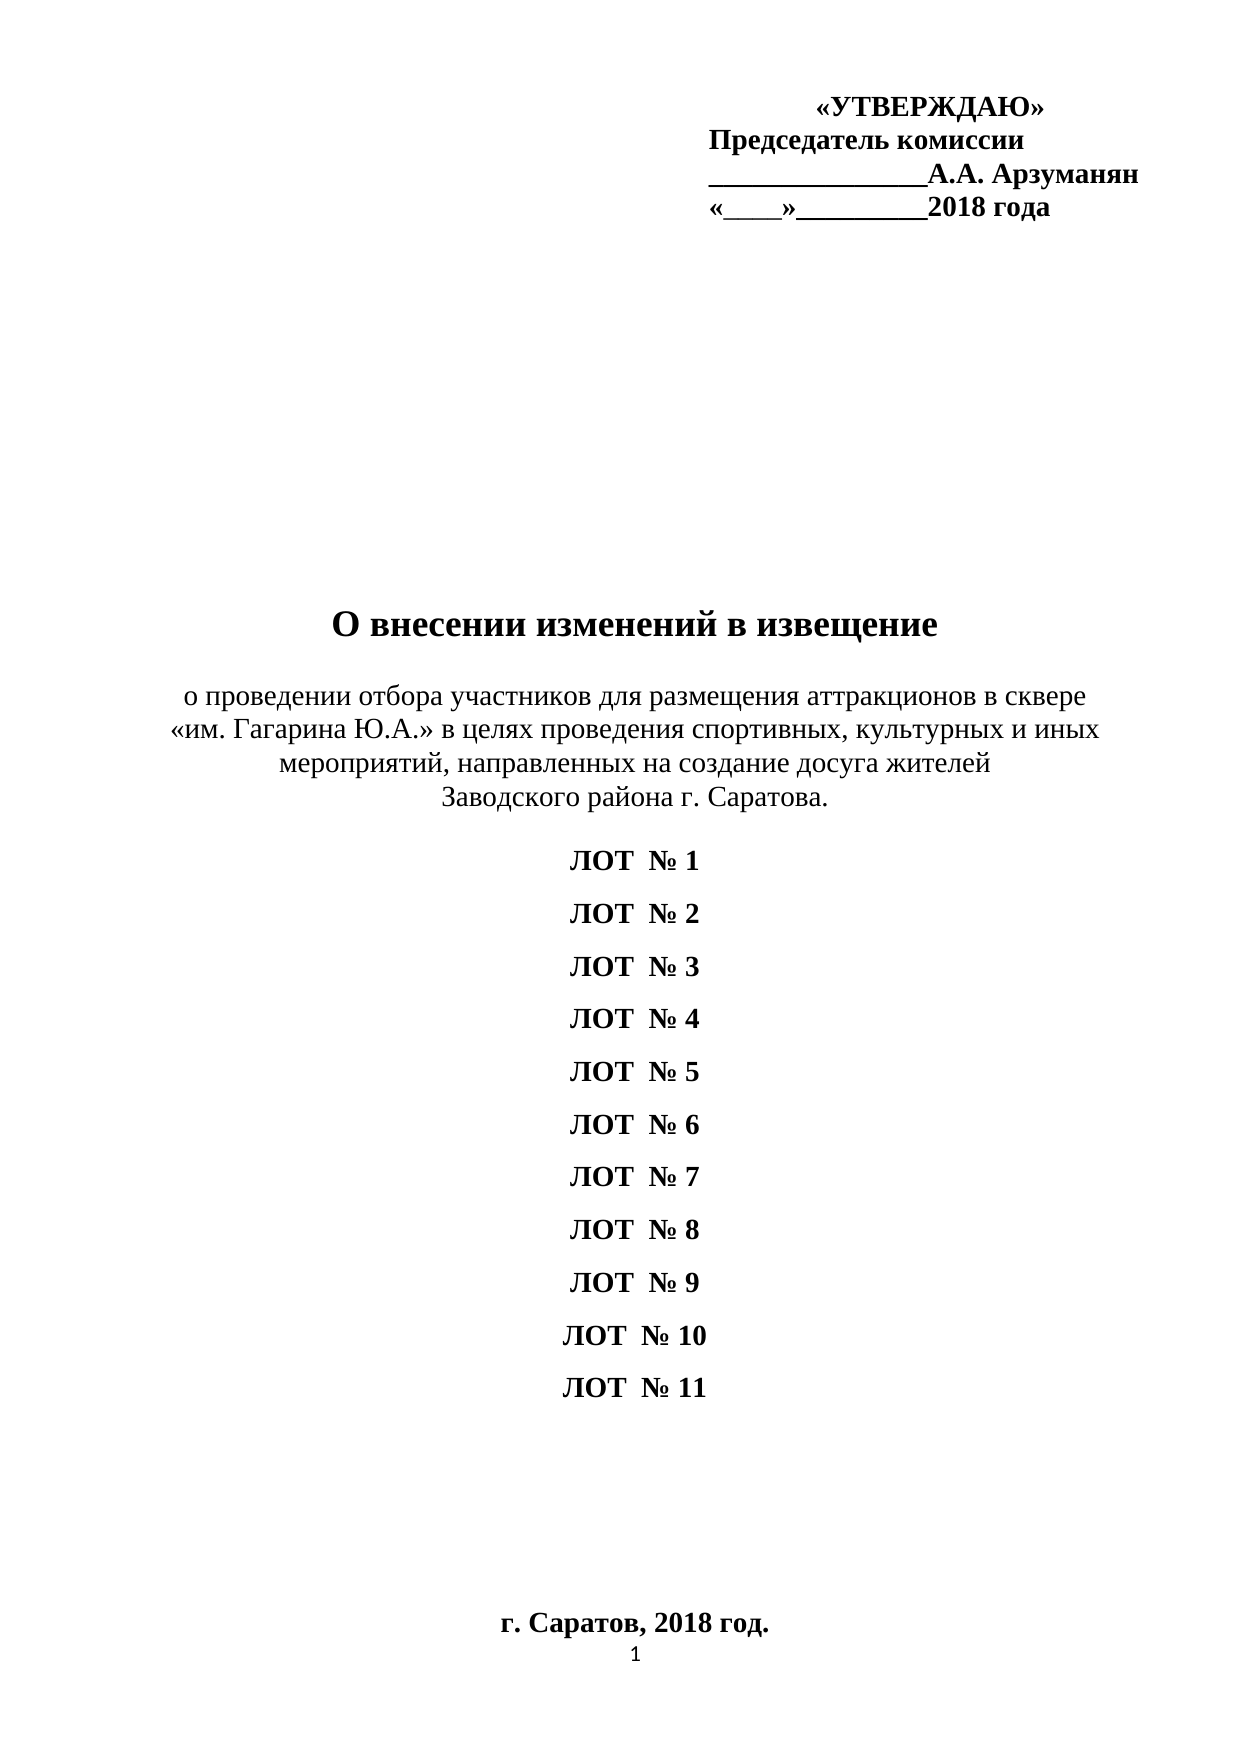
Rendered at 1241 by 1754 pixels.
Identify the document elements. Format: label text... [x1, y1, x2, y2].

text мероприятий, направленных на создание досуга жителей [118, 745, 1152, 779]
text о проведении отбора участников для размещения аттракционов в сквере [118, 678, 1152, 712]
text «им. Гагарина Ю.А.» в целях проведения спортивных, культурных и иных [118, 712, 1152, 745]
text О внесении изменений в извещение [118, 601, 1152, 644]
text «____»_________2018 года [709, 189, 1152, 223]
text ЛОТ № 5 [118, 1054, 1152, 1088]
text ЛОТ № 3 [118, 949, 1152, 982]
text ЛОТ № 10 [118, 1318, 1152, 1351]
text ЛОТ № 7 [118, 1159, 1152, 1193]
subtitle «УТВЕРЖДАЮ» [709, 89, 1152, 122]
text Заводского района г. Саратова. [118, 779, 1152, 812]
text Председатель комиссии [709, 122, 1152, 156]
text ЛОТ № 2 [118, 896, 1152, 929]
text ЛОТ № 8 [118, 1212, 1152, 1246]
text ЛОТ № 4 [118, 1001, 1152, 1035]
text г. Саратов, 2018 год. [118, 1605, 1152, 1639]
text ЛОТ № 1 [118, 843, 1152, 877]
text ЛОТ № 11 [118, 1370, 1152, 1404]
text _______________А.А. Арзуманян [709, 156, 1152, 189]
text ЛОТ № 9 [118, 1265, 1152, 1298]
text ЛОТ № 6 [118, 1107, 1152, 1140]
